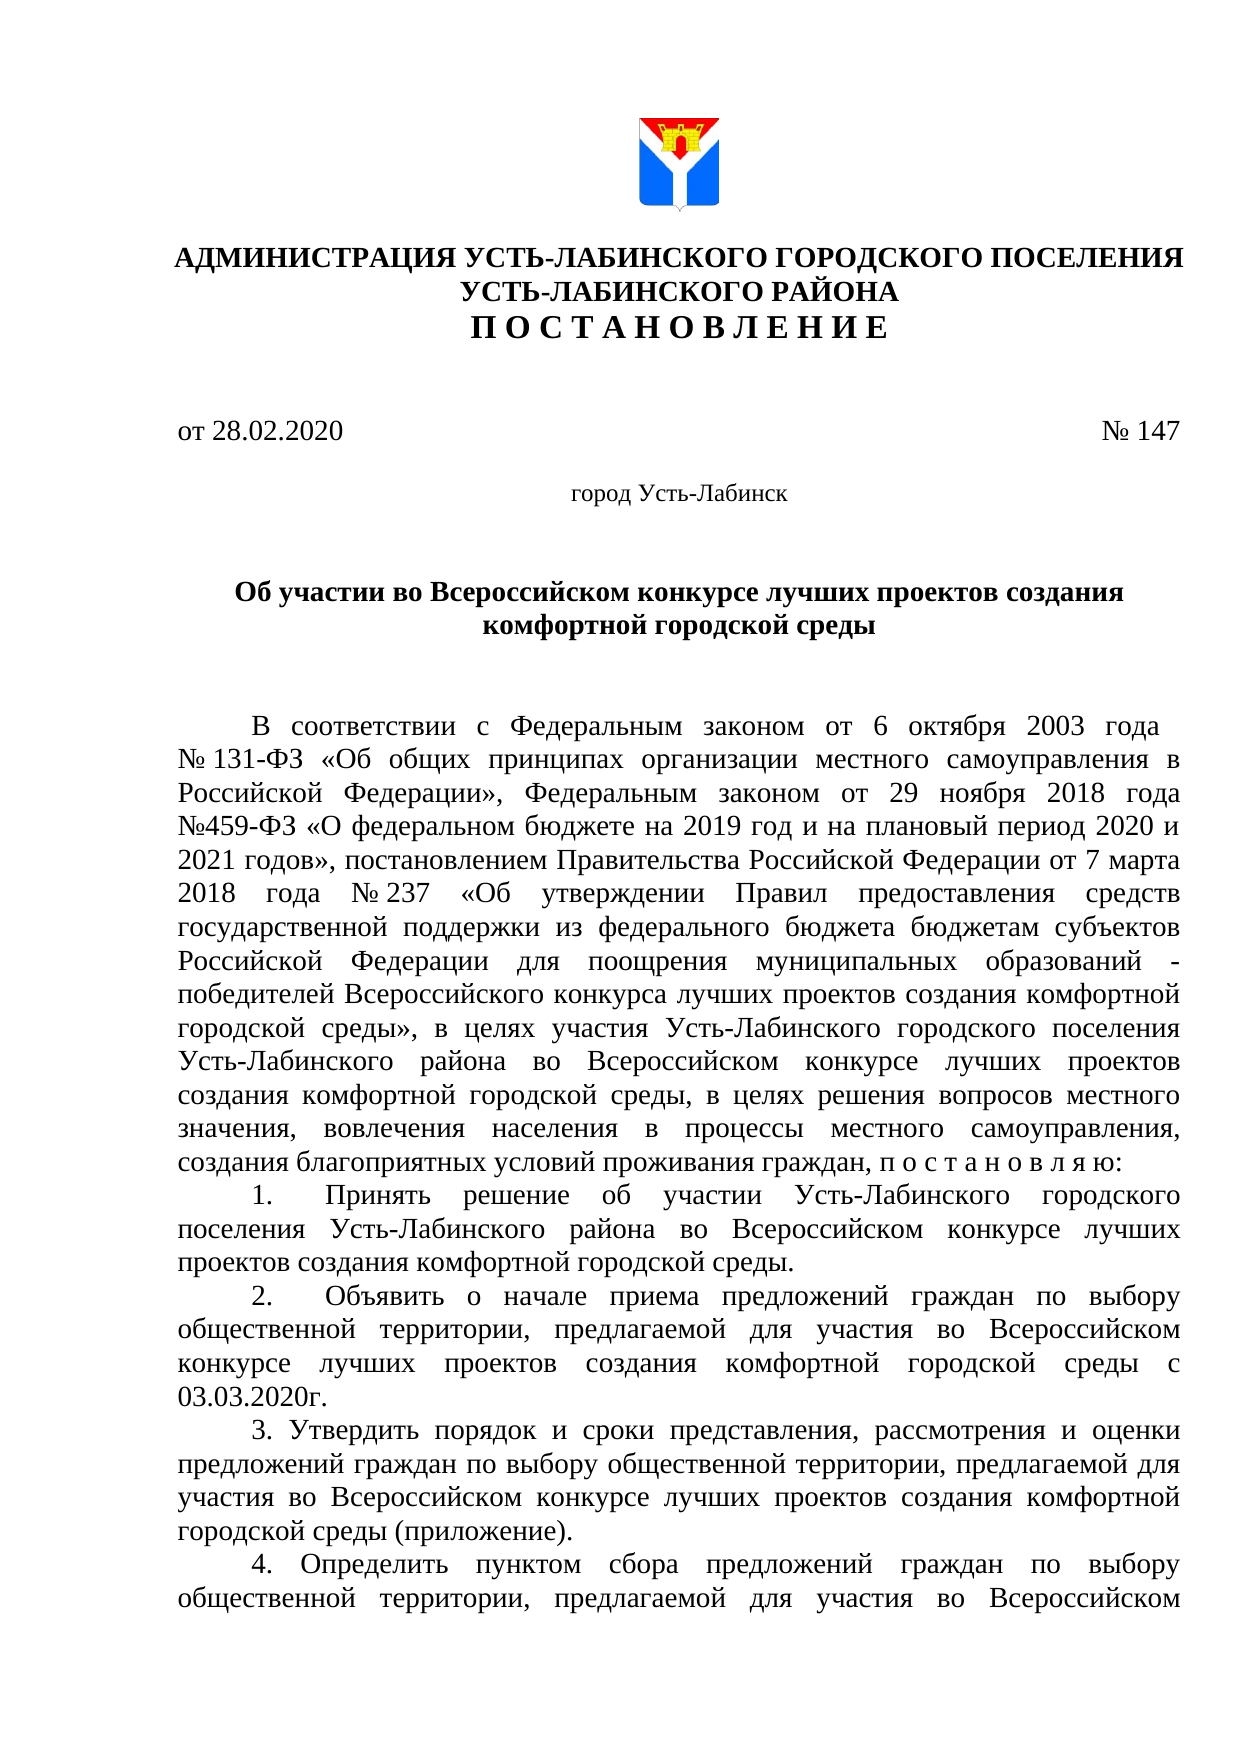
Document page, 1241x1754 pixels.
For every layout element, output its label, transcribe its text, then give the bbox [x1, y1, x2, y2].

list Принять решение об участии Усть-Лабинского городского поселения Усть-Лабинского района во Всероссийском конкурсе лучших проектов создания комфортной городской среды. [177, 1177, 1181, 1278]
text АДМИНИСТРАЦИЯ УСТЬ-ЛАБИНСКОГО ГОРОДСКОГО ПОСЕЛЕНИЯ [165, 241, 1193, 274]
list Объявить о начале приема предложений граждан по выбору общественной территории, предлагаемой для участия во Всероссийском конкурсе лучших проектов создания комфортной городской среды с 03.03.2020г. [177, 1278, 1181, 1412]
text от 28.02.2020 № 147 [177, 413, 1181, 447]
text УСТЬ-ЛАБИНСКОГО РАЙОНА [165, 274, 1193, 308]
text В соответствии с Федеральным законом от 6 октября 2003 года № 131-ФЗ «Об общих принципах организации местного самоуправления в Российской Федерации», Федеральным законом от 29 ноября 2018 года №459-ФЗ «О федеральном бюджете на 2019 год и на плановый период 2020 и 2021 годов», постановлением Правительства Российской Федерации от 7 марта 2018 года № 237 «Об утверждении Правил предоставления средств государственной поддержки из федерального бюджета бюджетам субъектов Российской Федерации для поощрения муниципальных образований - победителей Всероссийского конкурса лучших проектов создания комфортной городской среды», в целях участия Усть-Лабинского городского поселения Усть-Лабинского района во Всероссийском конкурсе лучших проектов создания комфортной городской среды, в целях решения вопросов местного значения, вовлечения населения в процессы местного самоуправления, создания благоприятных условий проживания граждан, п о с т а н о в л я ю: [177, 708, 1181, 1177]
picture [639, 118, 719, 212]
text Об участии во Всероссийском конкурсе лучших проектов создания комфортной городской среды [177, 574, 1181, 641]
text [177, 1546, 1181, 1613]
text город Усть-Лабинск [177, 478, 1181, 507]
text П О С Т А Н О В Л Е Н И Е [177, 308, 1181, 346]
text 3. Утвердить порядок и сроки представления, рассмотрения и оценки предложений граждан по выбору общественной территории, предлагаемой для участия во Всероссийском конкурсе лучших проектов создания комфортной городской среды (приложение). [177, 1412, 1181, 1546]
